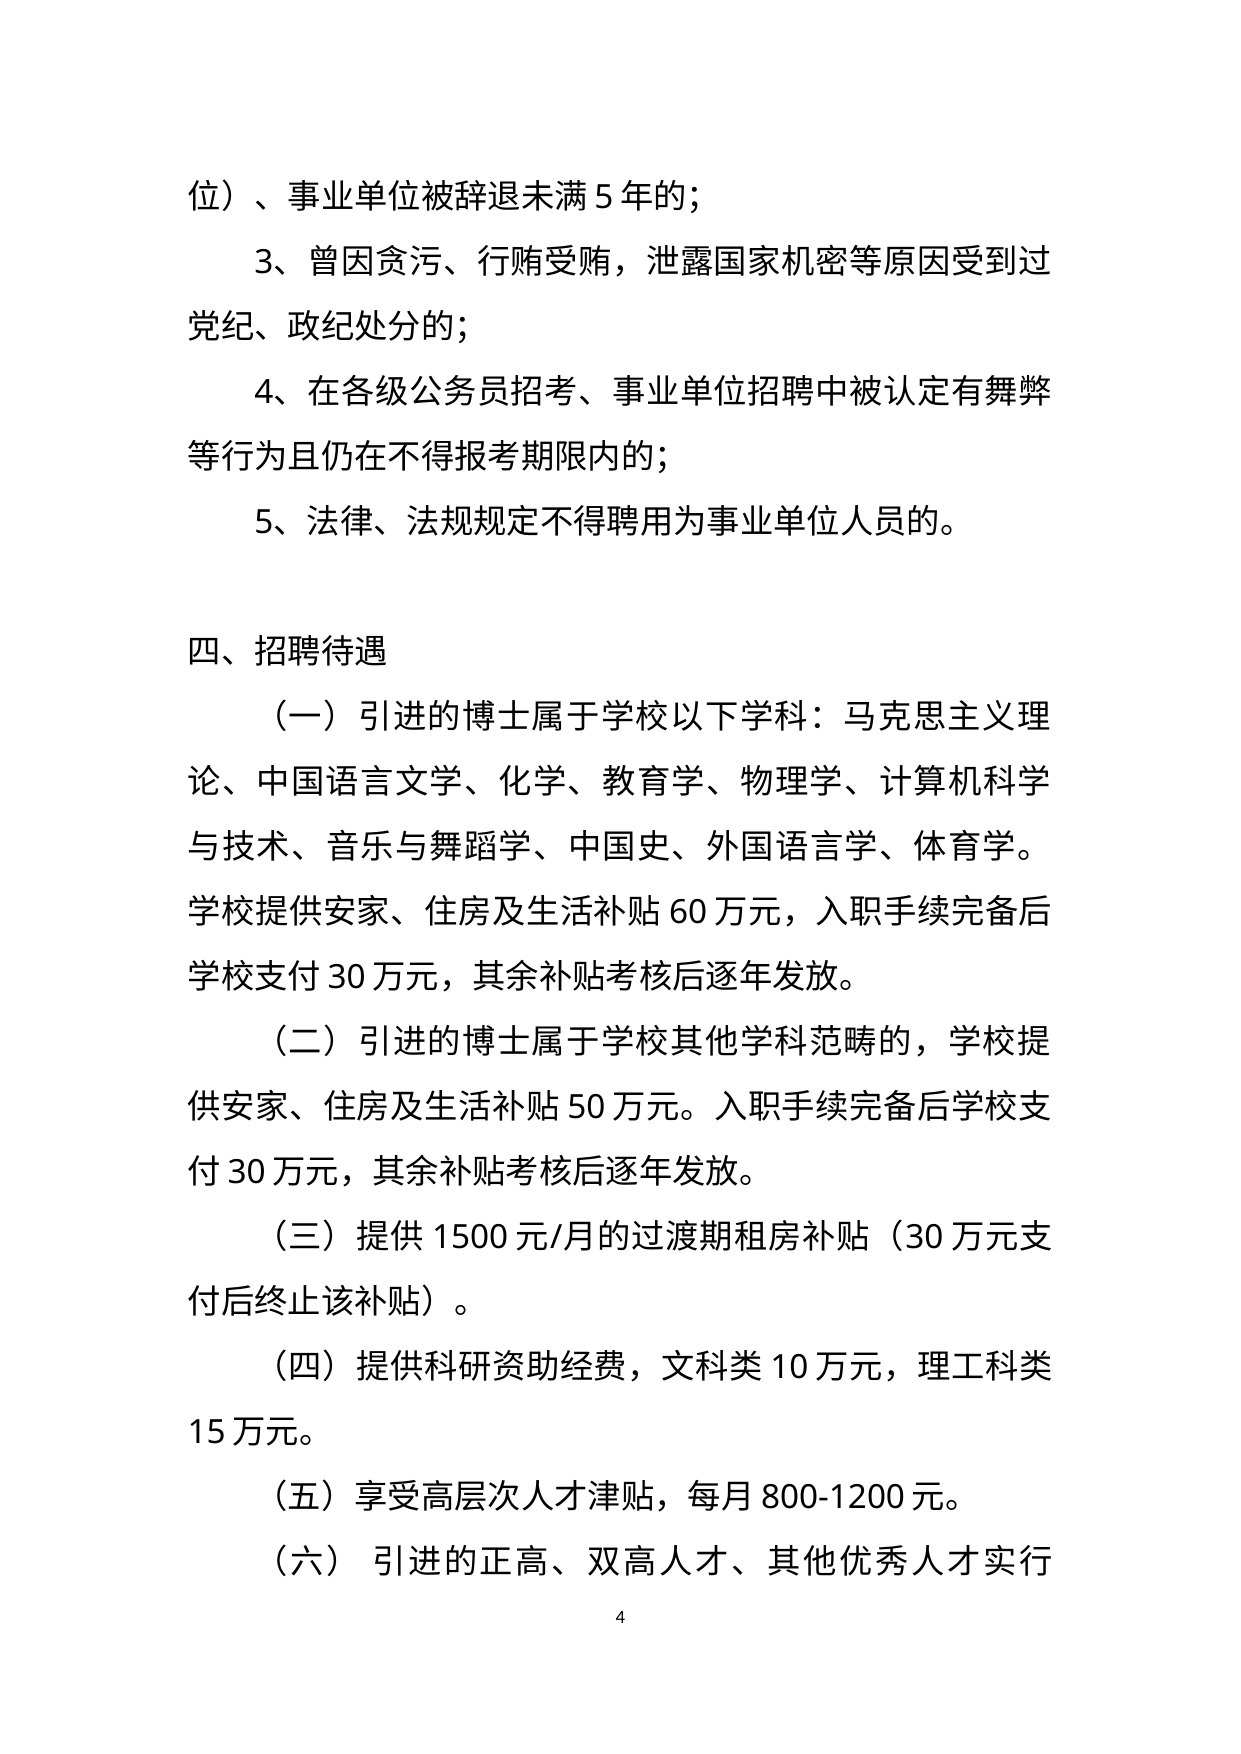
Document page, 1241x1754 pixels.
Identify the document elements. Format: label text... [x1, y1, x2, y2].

text （三）提供1500元/月的过渡期租房补贴（30万元支付后终止该补贴）。 [187, 1202, 1053, 1332]
text （五）享受高层次人才津贴，每月800-1200元。 [187, 1462, 1053, 1527]
text 4、在各级公务员招考、事业单位招聘中被认定有舞弊等行为且仍在不得报考期限内的； [187, 357, 1053, 487]
text 四、招聘待遇 [187, 617, 1053, 682]
text （二）引进的博士属于学校其他学科范畴的，学校提供安家、住房及生活补贴50万元。入职手续完备后学校支付30万元，其余补贴考核后逐年发放。 [187, 1007, 1053, 1202]
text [187, 1527, 1053, 1592]
text 3、曾因贪污、行贿受贿，泄露国家机密等原因受到过党纪、政纪处分的； [187, 227, 1053, 357]
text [187, 162, 1053, 227]
text （四）提供科研资助经费，文科类10万元，理工科类15万元。 [187, 1332, 1053, 1462]
text （一）引进的博士属于学校以下学科：马克思主义理论、中国语言文学、化学、教育学、物理学、计算机科学与技术、音乐与舞蹈学、中国史、外国语言学、体育学。学校提供安家、住房及生活补贴60万元，入职手续完备后学校支付30万元，其余补贴考核后逐年发放。 [187, 682, 1053, 1007]
text 5、法律、法规规定不得聘用为事业单位人员的。 [187, 487, 1053, 552]
